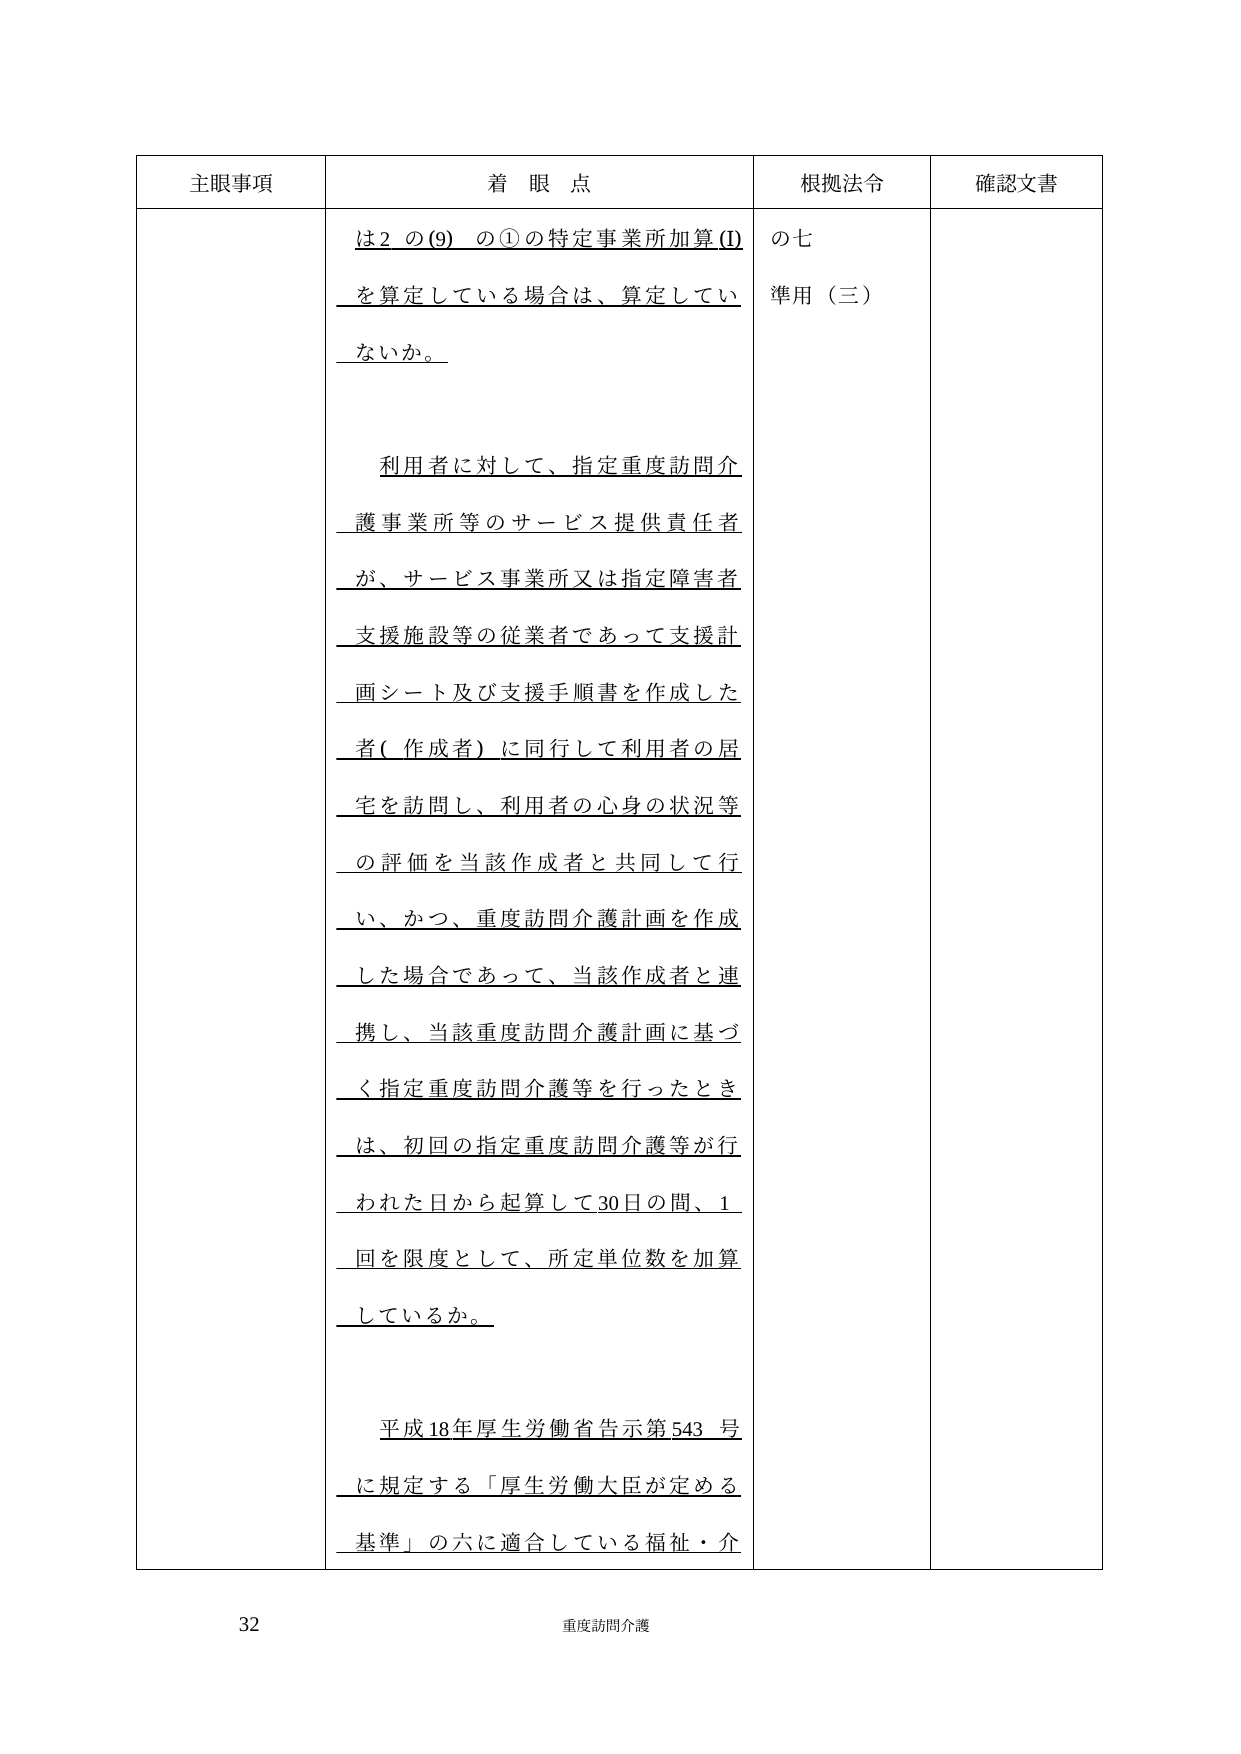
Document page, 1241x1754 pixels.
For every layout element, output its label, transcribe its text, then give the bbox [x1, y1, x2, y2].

table_header 着 眼 点 [326, 156, 753, 208]
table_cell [754, 209, 930, 1569]
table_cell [931, 209, 1102, 1569]
table_header 主眼事項 [137, 156, 325, 208]
table_header 確認文書 [931, 156, 1102, 208]
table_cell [326, 209, 753, 1569]
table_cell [137, 209, 325, 1569]
table_header 根拠法令 [754, 156, 930, 208]
